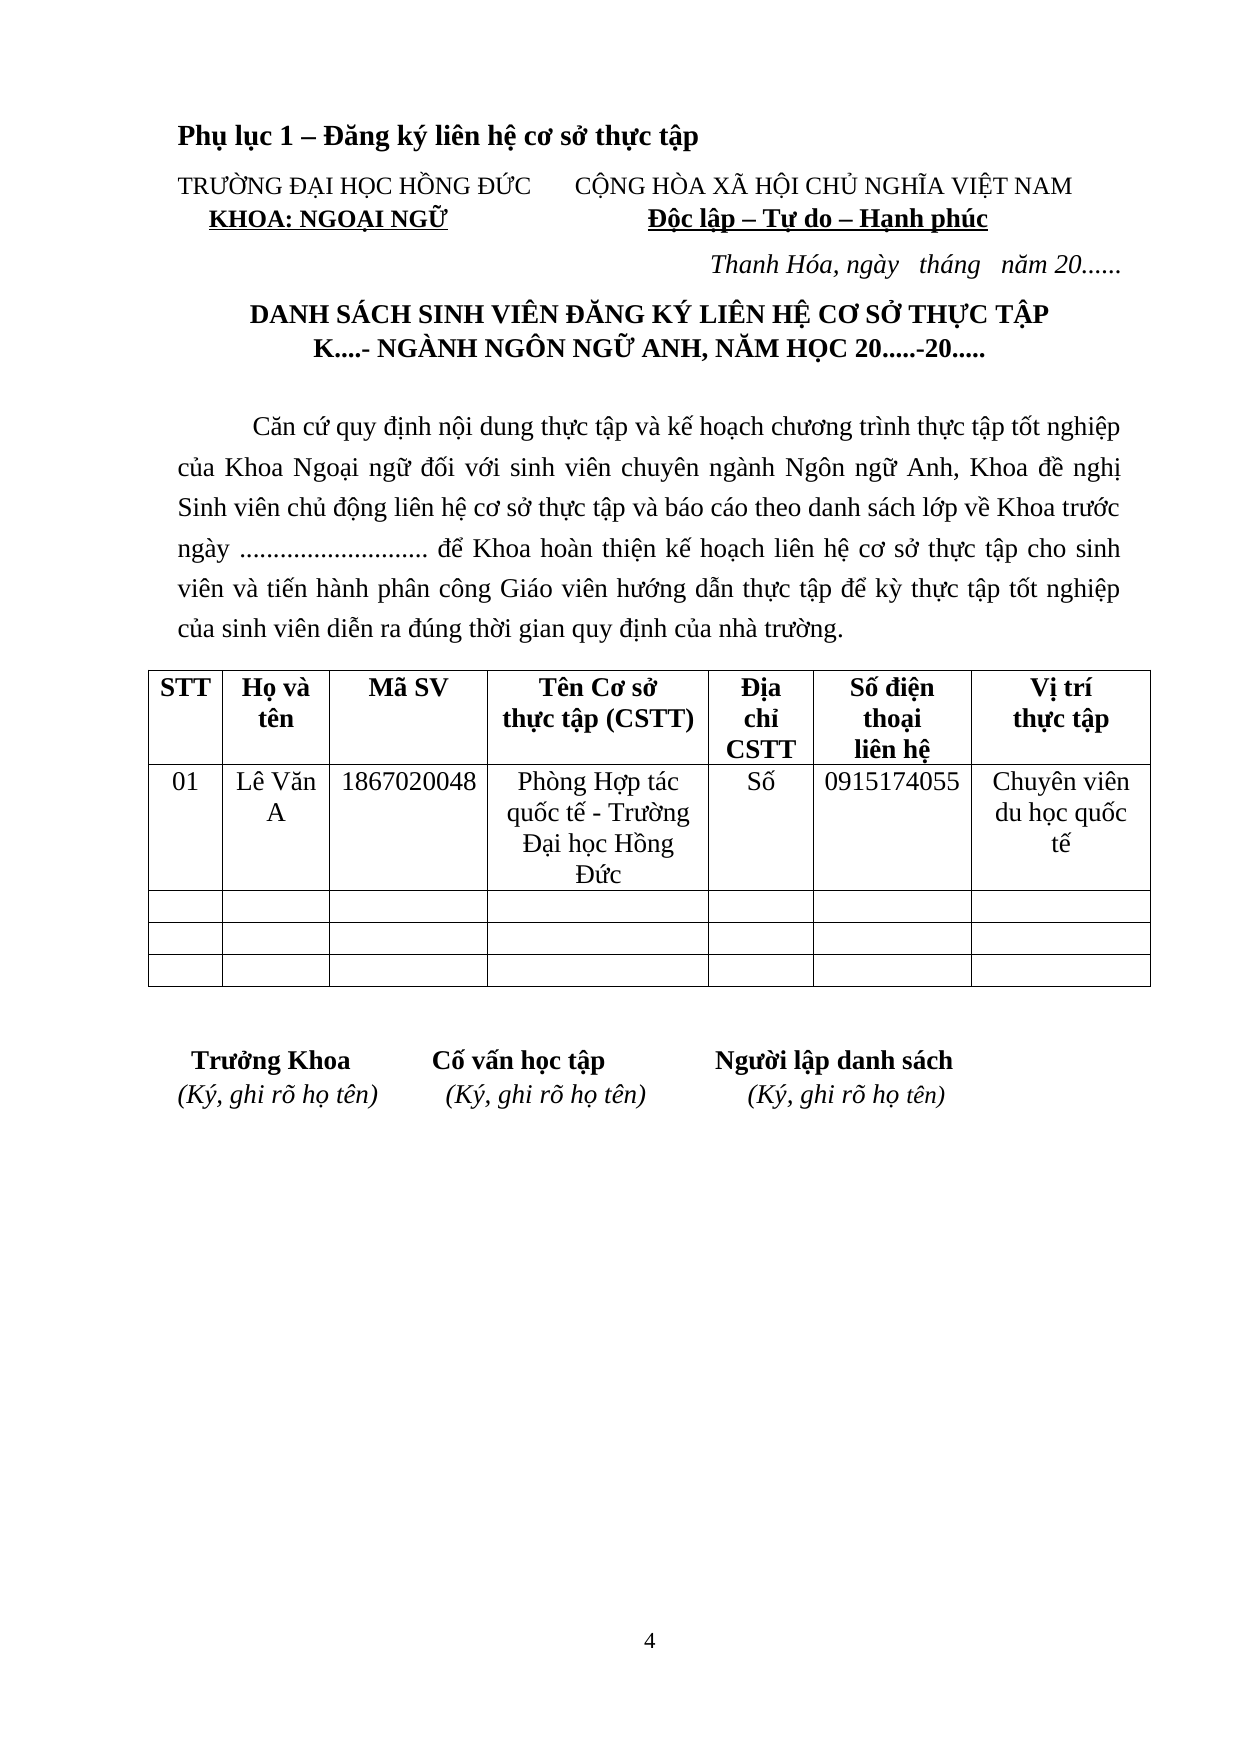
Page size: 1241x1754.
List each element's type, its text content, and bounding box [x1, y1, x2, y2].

table_cell [149, 891, 222, 922]
table_cell [330, 923, 487, 954]
text DANH SÁCH SINH VIÊN ĐĂNG KÝ LIÊN HỆ CƠ SỞ THỰC TẬP [177, 298, 1122, 329]
text TRƯỜNG ĐẠI HỌC HỒNG ĐỨC CỘNG HÒA XÃ HỘI CHỦ NGHĨA VIỆT NAM [177, 171, 1122, 200]
text K....- NGÀNH NGÔN NGỮ ANH, NĂM HỌC 20.....-20..... [177, 332, 1122, 363]
table_cell [709, 923, 813, 954]
table_header Vị trí thực tập [972, 671, 1150, 764]
table_cell [330, 955, 487, 986]
text Phụ lục 1 – Đăng ký liên hệ cơ sở thực tập [177, 118, 1122, 152]
table_header STT [149, 671, 222, 764]
table_header Số điện thoại liên hệ [814, 671, 971, 764]
table_cell [223, 923, 329, 954]
table_header Mã SV [330, 671, 487, 764]
table_cell 01 [149, 765, 222, 890]
table_cell [709, 955, 813, 986]
table_cell Chuyên viên du học quốc tế [972, 765, 1150, 890]
table_cell [330, 891, 487, 922]
table_cell [223, 891, 329, 922]
table_cell [488, 923, 708, 954]
table_cell 0915174055 [814, 765, 971, 890]
table_cell [972, 891, 1150, 922]
table_cell [972, 923, 1150, 954]
table_cell [814, 891, 971, 922]
table_cell [223, 955, 329, 986]
table_cell [814, 923, 971, 954]
text Căn cứ quy định nội dung thực tập và kế hoạch chương trình thực tập tốt nghiệp của Khoa Ngoại ngữ đối với sinh viên chuyên ngành Ngôn ngữ Anh, Khoa đề nghị Sinh viên chủ động liên hệ cơ sở thực tập và báo cáo theo danh sách lớp về Khoa trước ngày ............................ để Khoa hoàn thiện kế hoạch liên hệ cơ sở thực tập cho sinh viên và tiến hành phân công Giáo viên hướng dẫn thực tập để kỳ thực tập tốt nghiệp của sinh viên diễn ra đúng thời gian quy định của nhà trường. [177, 410, 1122, 644]
text Trưởng Khoa Cố vấn học tập Người lập danh sách [177, 1044, 1122, 1076]
table_cell [149, 955, 222, 986]
table_header Địa chỉ CSTT [709, 671, 813, 764]
table_header Tên Cơ sở thực tập (CSTT) [488, 671, 708, 764]
text Thanh Hóa, ngày tháng năm 20...... [177, 248, 1122, 279]
table_cell Phòng Hợp tác quốc tế - Trường Đại học Hồng Đức [488, 765, 708, 890]
table_cell [488, 891, 708, 922]
table_cell [814, 955, 971, 986]
table_cell [972, 955, 1150, 986]
table_cell Số [709, 765, 813, 890]
table_cell Lê Văn A [223, 765, 329, 890]
table_header Họ và tên [223, 671, 329, 764]
table_cell [149, 923, 222, 954]
table_cell 1867020048 [330, 765, 487, 890]
table_cell [709, 891, 813, 922]
text KHOA: NGOẠI NGỮ Độc lập – Tự do – Hạnh phúc [177, 202, 1122, 233]
table_cell [488, 955, 708, 986]
text (Ký, ghi rõ họ tên) (Ký, ghi rõ họ tên) (Ký, ghi rõ họ tên) [177, 1078, 1122, 1109]
